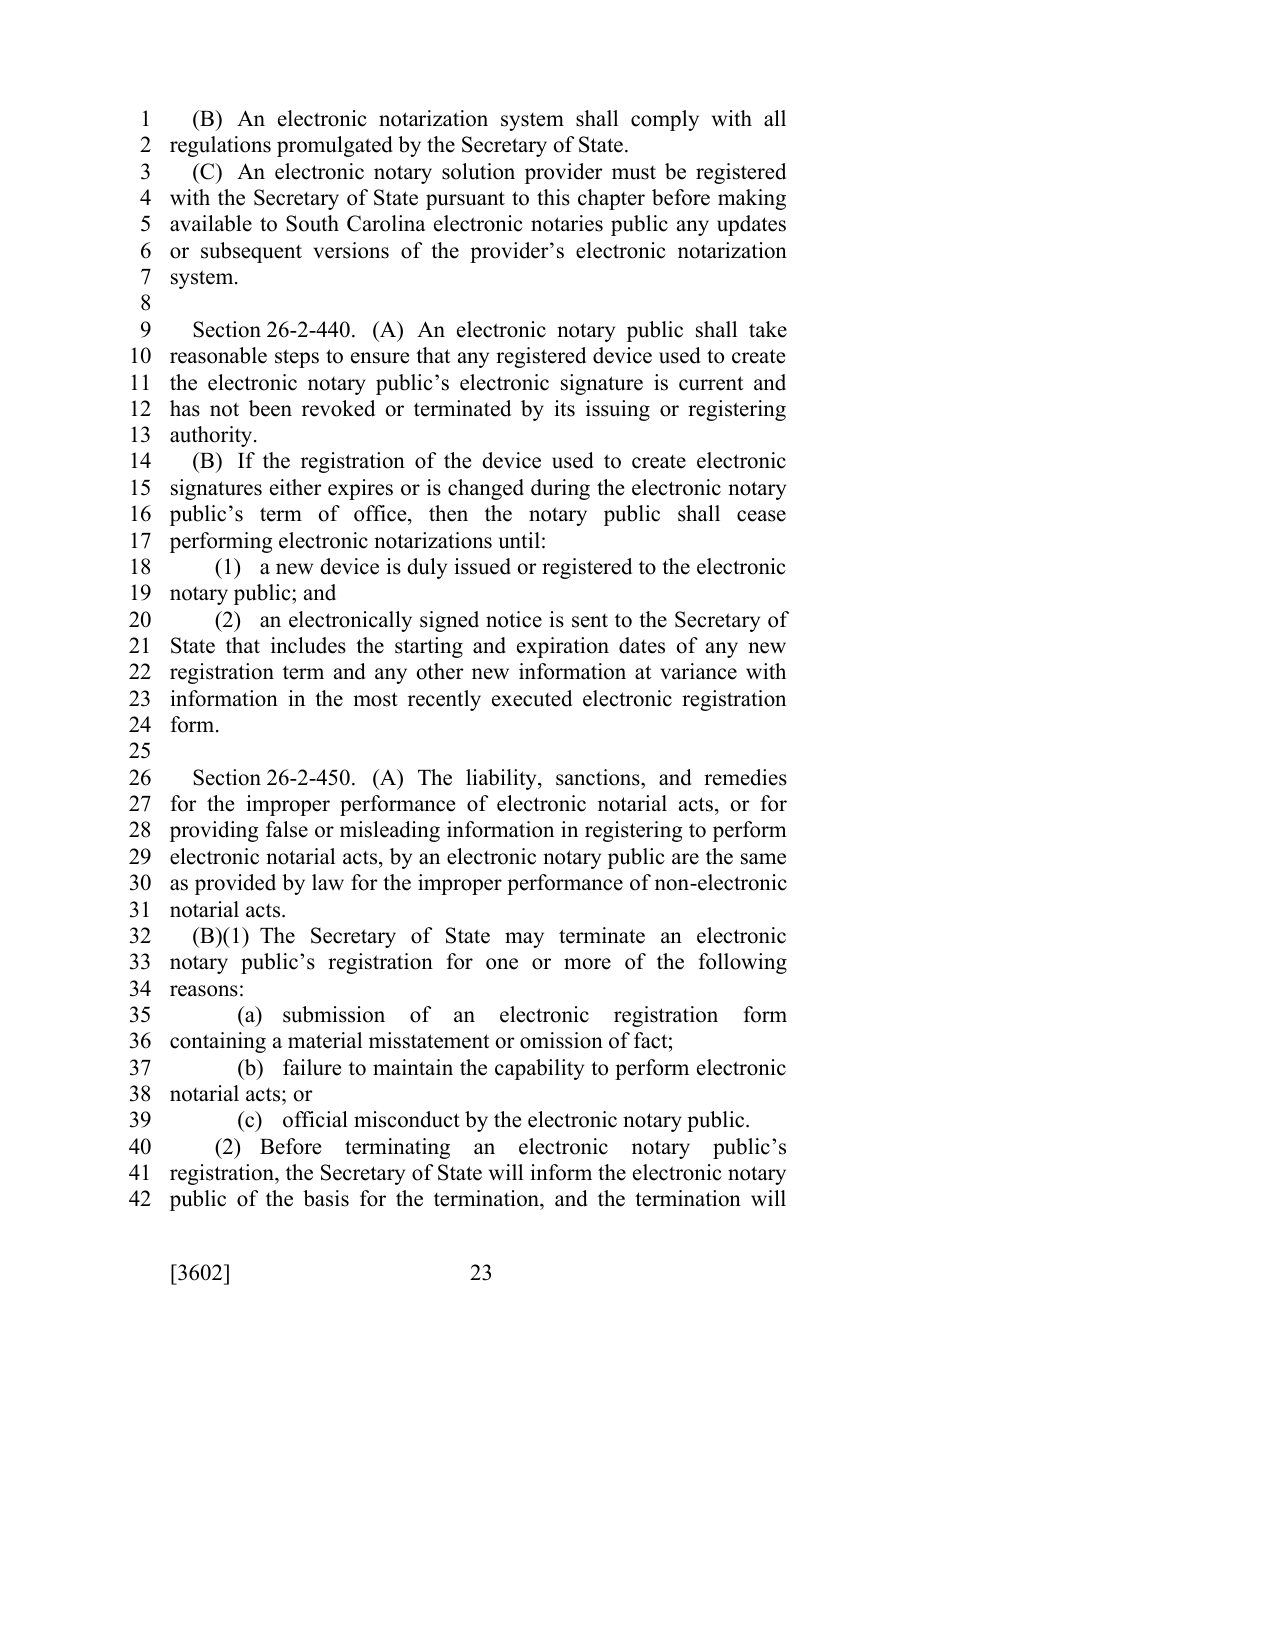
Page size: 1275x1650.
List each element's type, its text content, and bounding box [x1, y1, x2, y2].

text (B)(1) The Secretary of State may terminate an electronic notary public’s registration for one or more of the following reasons: [169, 922, 787, 1001]
text (B) An electronic notarization system shall comply with all regulations promulgated by the Secretary of State. [169, 105, 787, 158]
text Section 26-2-450. (A) The liability, sanctions, and remedies for the improper performance of electronic notarial acts, or for providing false or misleading information in registering to perform electronic notarial acts, by an electronic notary public are the same as provided by law for the improper performance of non-electronic notarial acts. [169, 764, 787, 922]
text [169, 1133, 787, 1212]
text (C) An electronic notary solution provider must be registered with the Secretary of State pursuant to this chapter before making available to South Carolina electronic notaries public any updates or subsequent versions of the provider’s electronic notarization system. [169, 158, 787, 289]
text (c) official misconduct by the electronic notary public. [169, 1106, 787, 1133]
text (b) failure to maintain the capability to perform electronic notarial acts; or [169, 1054, 787, 1106]
text (B) If the registration of the device used to create electronic signatures either expires or is changed during the electronic notary public’s term of office, then the notary public shall cease performing electronic notarizations until: [169, 448, 787, 553]
text Section 26-2-440. (A) An electronic notary public shall take reasonable steps to ensure that any registered device used to create the electronic notary public’s electronic signature is current and has not been revoked or terminated by its issuing or registering authority. [169, 316, 787, 448]
text (2) an electronically signed notice is sent to the Secretary of State that includes the starting and expiration dates of any new registration term and any other new information at variance with information in the most recently executed electronic registration form. [169, 606, 787, 737]
text (a) submission of an electronic registration form containing a material misstatement or omission of fact; [169, 1001, 787, 1054]
text (1) a new device is duly issued or registered to the electronic notary public; and [169, 553, 787, 606]
